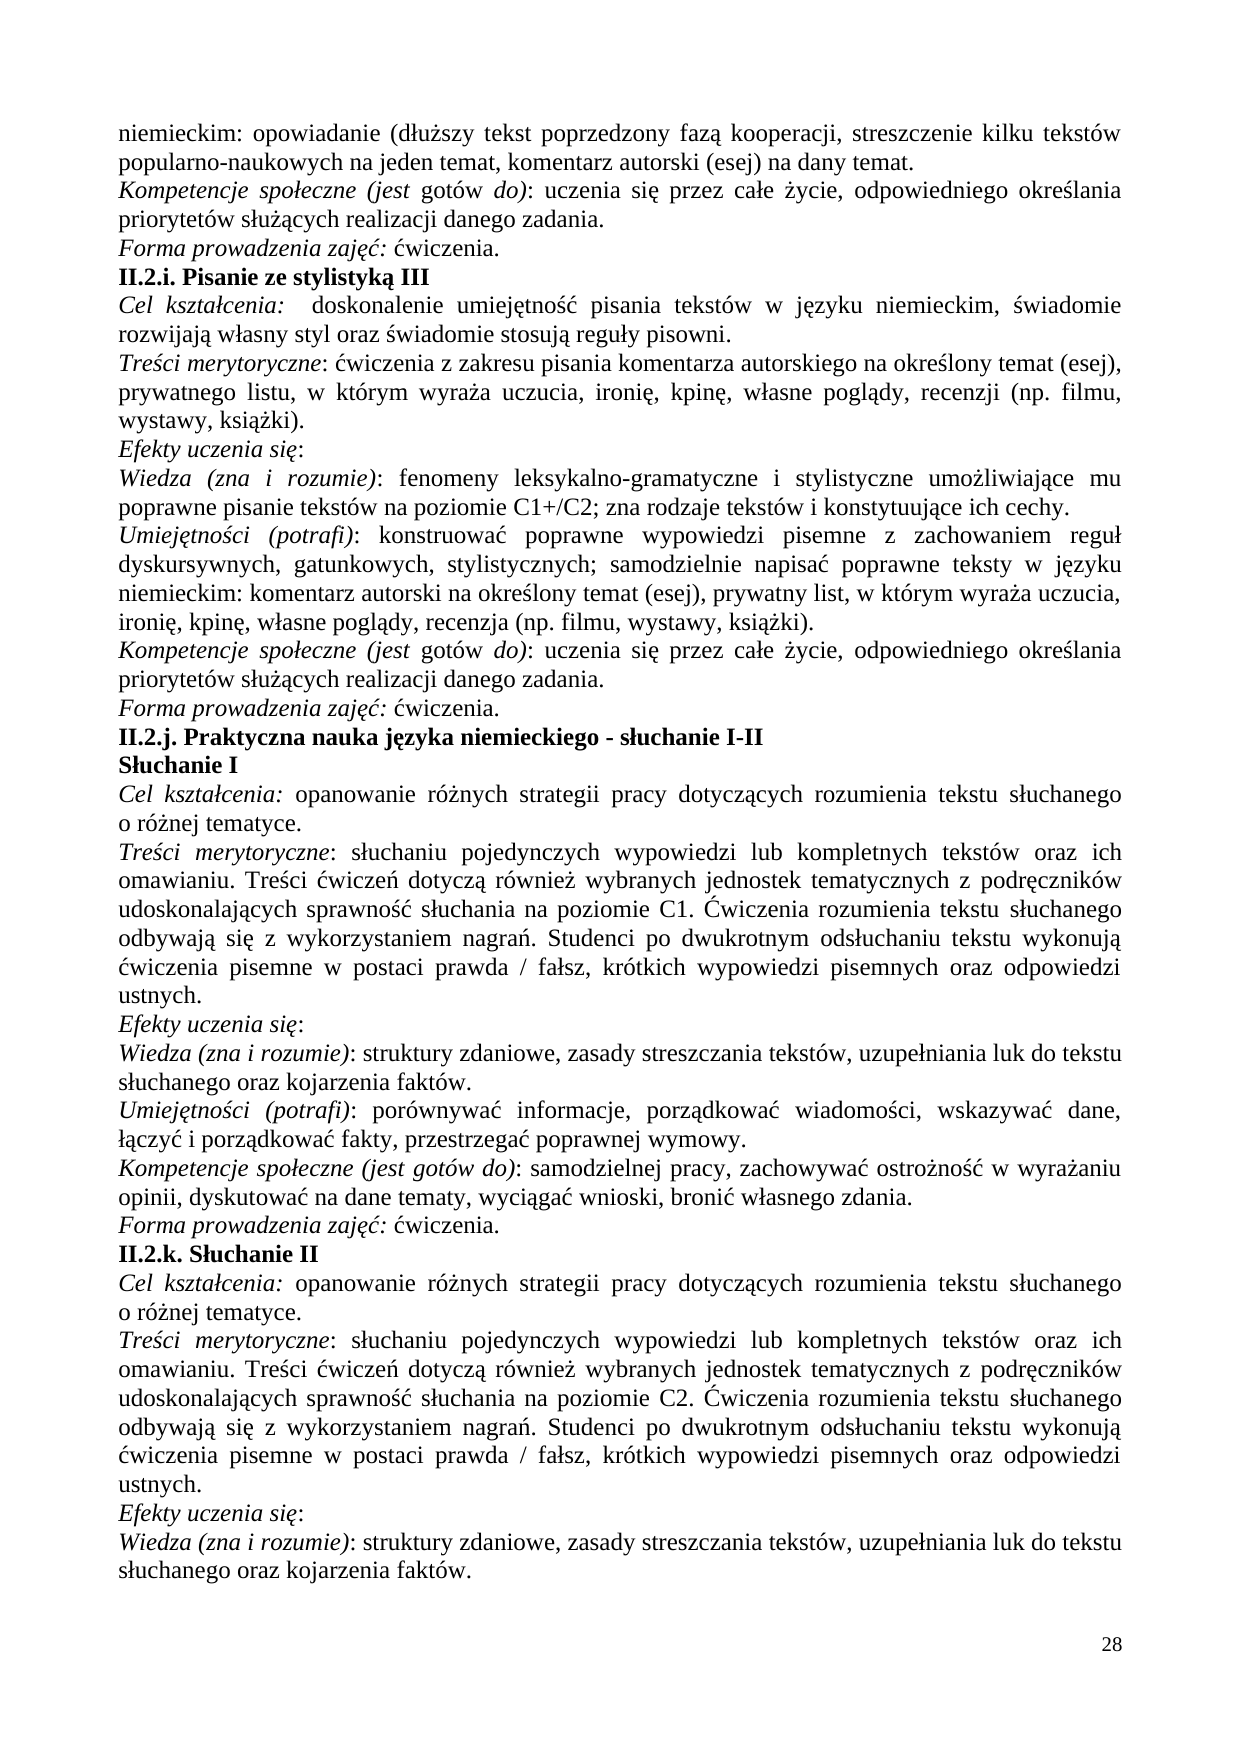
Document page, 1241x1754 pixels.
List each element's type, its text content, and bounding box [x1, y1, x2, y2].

text Efekty uczenia się: [118, 1009, 1122, 1038]
text Forma prowadzenia zajęć: ćwiczenia. [118, 693, 1122, 722]
text II.2.j. Praktyczna nauka języka niemieckiego - słuchanie I-II [118, 722, 1122, 751]
text Treści merytoryczne: ćwiczenia z zakresu pisania komentarza autorskiego na określony temat (esej), prywatnego listu, w którym wyraża uczucia, ironię, kpinę, własne poglądy, recenzji (np. filmu, wystawy, książki). [118, 348, 1122, 434]
text Wiedza (zna i rozumie): struktury zdaniowe, zasady streszczania tekstów, uzupełniania luk do tekstu słuchanego oraz kojarzenia faktów. [118, 1038, 1122, 1096]
text II.2.k. Słuchanie II [118, 1239, 1122, 1268]
text Forma prowadzenia zajęć: ćwiczenia. [118, 233, 1122, 262]
text II.2.i. Pisanie ze stylistyką III [118, 262, 1122, 291]
text Słuchanie I [118, 751, 1122, 779]
text Kompetencje społeczne (jest gotów do): uczenia się przez całe życie, odpowiedniego określania priorytetów służących realizacji danego zadania. [118, 176, 1122, 233]
text Umiejętności (potrafi): porównywać informacje, porządkować wiadomości, wskazywać dane, łączyć i porządkować fakty, przestrzegać poprawnej wymowy. [118, 1096, 1122, 1153]
text Kompetencje społeczne (jest gotów do): samodzielnej pracy, zachowywać ostrożność w wyrażaniu opinii, dyskutować na dane tematy, wyciągać wnioski, bronić własnego zdania. [118, 1153, 1122, 1211]
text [118, 118, 1122, 176]
text Wiedza (zna i rozumie): struktury zdaniowe, zasady streszczania tekstów, uzupełniania luk do tekstu słuchanego oraz kojarzenia faktów. [118, 1527, 1122, 1584]
text Efekty uczenia się: [118, 1498, 1122, 1527]
text Wiedza (zna i rozumie): fenomeny leksykalno-gramatyczne i stylistyczne umożliwiające mu poprawne pisanie tekstów na poziomie C1+/C2; zna rodzaje tekstów i konstytuujące ich cechy. [118, 463, 1122, 521]
text Cel kształcenia: opanowanie różnych strategii pracy dotyczących rozumienia tekstu słuchanego o różnej tematyce. [118, 779, 1122, 837]
text Efekty uczenia się: [118, 434, 1122, 463]
text Forma prowadzenia zajęć: ćwiczenia. [118, 1211, 1122, 1239]
text Umiejętności (potrafi): konstruować poprawne wypowiedzi pisemne z zachowaniem reguł dyskursywnych, gatunkowych, stylistycznych; samodzielnie napisać poprawne teksty w języku niemieckim: komentarz autorski na określony temat (esej), prywatny list, w którym wyraża uczucia, ironię, kpinę, własne poglądy, recenzja (np. filmu, wystawy, książki). [118, 521, 1122, 636]
text Kompetencje społeczne (jest gotów do): uczenia się przez całe życie, odpowiedniego określania priorytetów służących realizacji danego zadania. [118, 636, 1122, 693]
text Treści merytoryczne: słuchaniu pojedynczych wypowiedzi lub kompletnych tekstów oraz ich omawianiu. Treści ćwiczeń dotyczą również wybranych jednostek tematycznych z podręczników udoskonalających sprawność słuchania na poziomie C1. Ćwiczenia rozumienia tekstu słuchanego odbywają się z wykorzystaniem nagrań. Studenci po dwukrotnym odsłuchaniu tekstu wykonują ćwiczenia pisemne w postaci prawda / fałsz, krótkich wypowiedzi pisemnych oraz odpowiedzi ustnych. [118, 837, 1122, 1009]
text Cel kształcenia: doskonalenie umiejętność pisania tekstów w języku niemieckim, świadomie rozwijają własny styl oraz świadomie stosują reguły pisowni. [118, 291, 1122, 348]
text Cel kształcenia: opanowanie różnych strategii pracy dotyczących rozumienia tekstu słuchanego o różnej tematyce. [118, 1268, 1122, 1326]
text Treści merytoryczne: słuchaniu pojedynczych wypowiedzi lub kompletnych tekstów oraz ich omawianiu. Treści ćwiczeń dotyczą również wybranych jednostek tematycznych z podręczników udoskonalających sprawność słuchania na poziomie C2. Ćwiczenia rozumienia tekstu słuchanego odbywają się z wykorzystaniem nagrań. Studenci po dwukrotnym odsłuchaniu tekstu wykonują ćwiczenia pisemne w postaci prawda / fałsz, krótkich wypowiedzi pisemnych oraz odpowiedzi ustnych. [118, 1326, 1122, 1498]
